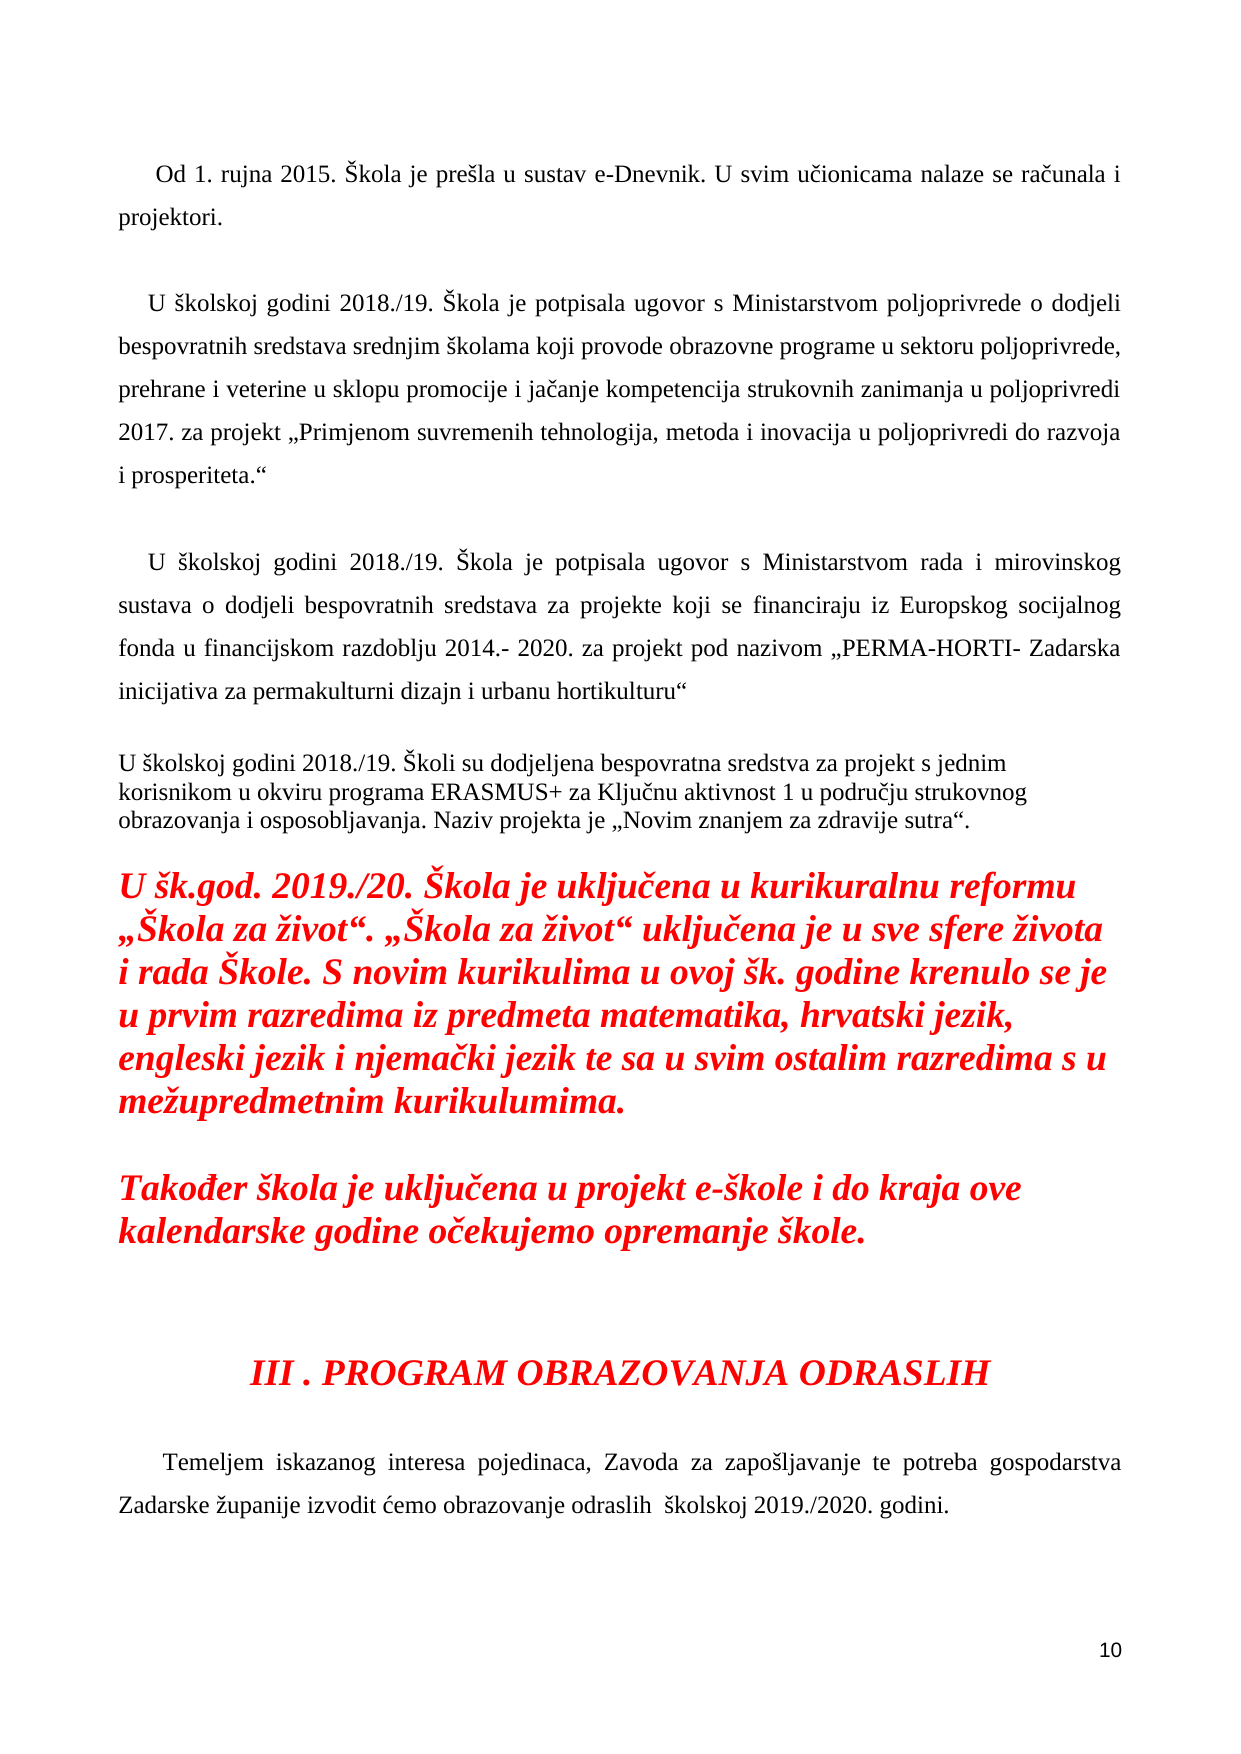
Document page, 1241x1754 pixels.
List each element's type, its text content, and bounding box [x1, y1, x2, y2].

subtitle III . PROGRAM OBRAZOVANJA ODRASLIH [118, 1350, 1122, 1393]
text U školskoj godini 2018./19. Školi su dodjeljena bespovratna sredstva za projekt s jednim korisnikom u okviru programa ERASMUS+ za Ključnu aktivnost 1 u području strukovnog obrazovanja i osposobljavanja. Naziv projekta je „Novim znanjem za zdravije sutra“. [118, 748, 1122, 834]
text U školskoj godini 2018./19. Škola je potpisala ugovor s Ministarstvom rada i mirovinskog sustava o dodjeli bespovratnih sredstava za projekte koji se financiraju iz Europskog socijalnog fonda u financijskom razdoblju 2014.- 2020. za projekt pod nazivom „PERMA-HORTI- Zadarska inicijativa za permakulturni dizajn i urbanu hortikulturu“ [118, 547, 1122, 705]
text Temeljem iskazanog interesa pojedinaca, Zavoda za zapošljavanje te potreba gospodarstva Zadarske županije izvodit ćemo obrazovanje odraslih školskoj 2019./2020. godini. [118, 1447, 1122, 1519]
text U šk.god. 2019./20. Škola je uključena u kurikuralnu reformu „Škola za život“. „Škola za život“ uključena je u sve sfere života i rada Škole. S novim kurikulima u ovoj šk. godine krenulo se je u prvim razredima iz predmeta matematika, hrvatski jezik, engleski jezik i njemački jezik te sa u svim ostalim razredima s u mežupredmetnim kurikulumima. [118, 863, 1122, 1122]
text Od 1. rujna 2015. Škola je prešla u sustav e-Dnevnik. U svim učionicama nalaze se računala i projektori. [118, 159, 1122, 231]
text U školskoj godini 2018./19. Škola je potpisala ugovor s Ministarstvom poljoprivrede o dodjeli bespovratnih sredstava srednjim školama koji provode obrazovne programe u sektoru poljoprivrede, prehrane i veterine u sklopu promocije i jačanje kompetencija strukovnih zanimanja u poljoprivredi 2017. za projekt „Primjenom suvremenih tehnologija, metoda i inovacija u poljoprivredi do razvoja i prosperiteta.“ [118, 288, 1122, 489]
text Također škola je uključena u projekt e-škole i do kraja ove kalendarske godine očekujemo opremanje škole. [118, 1165, 1122, 1251]
